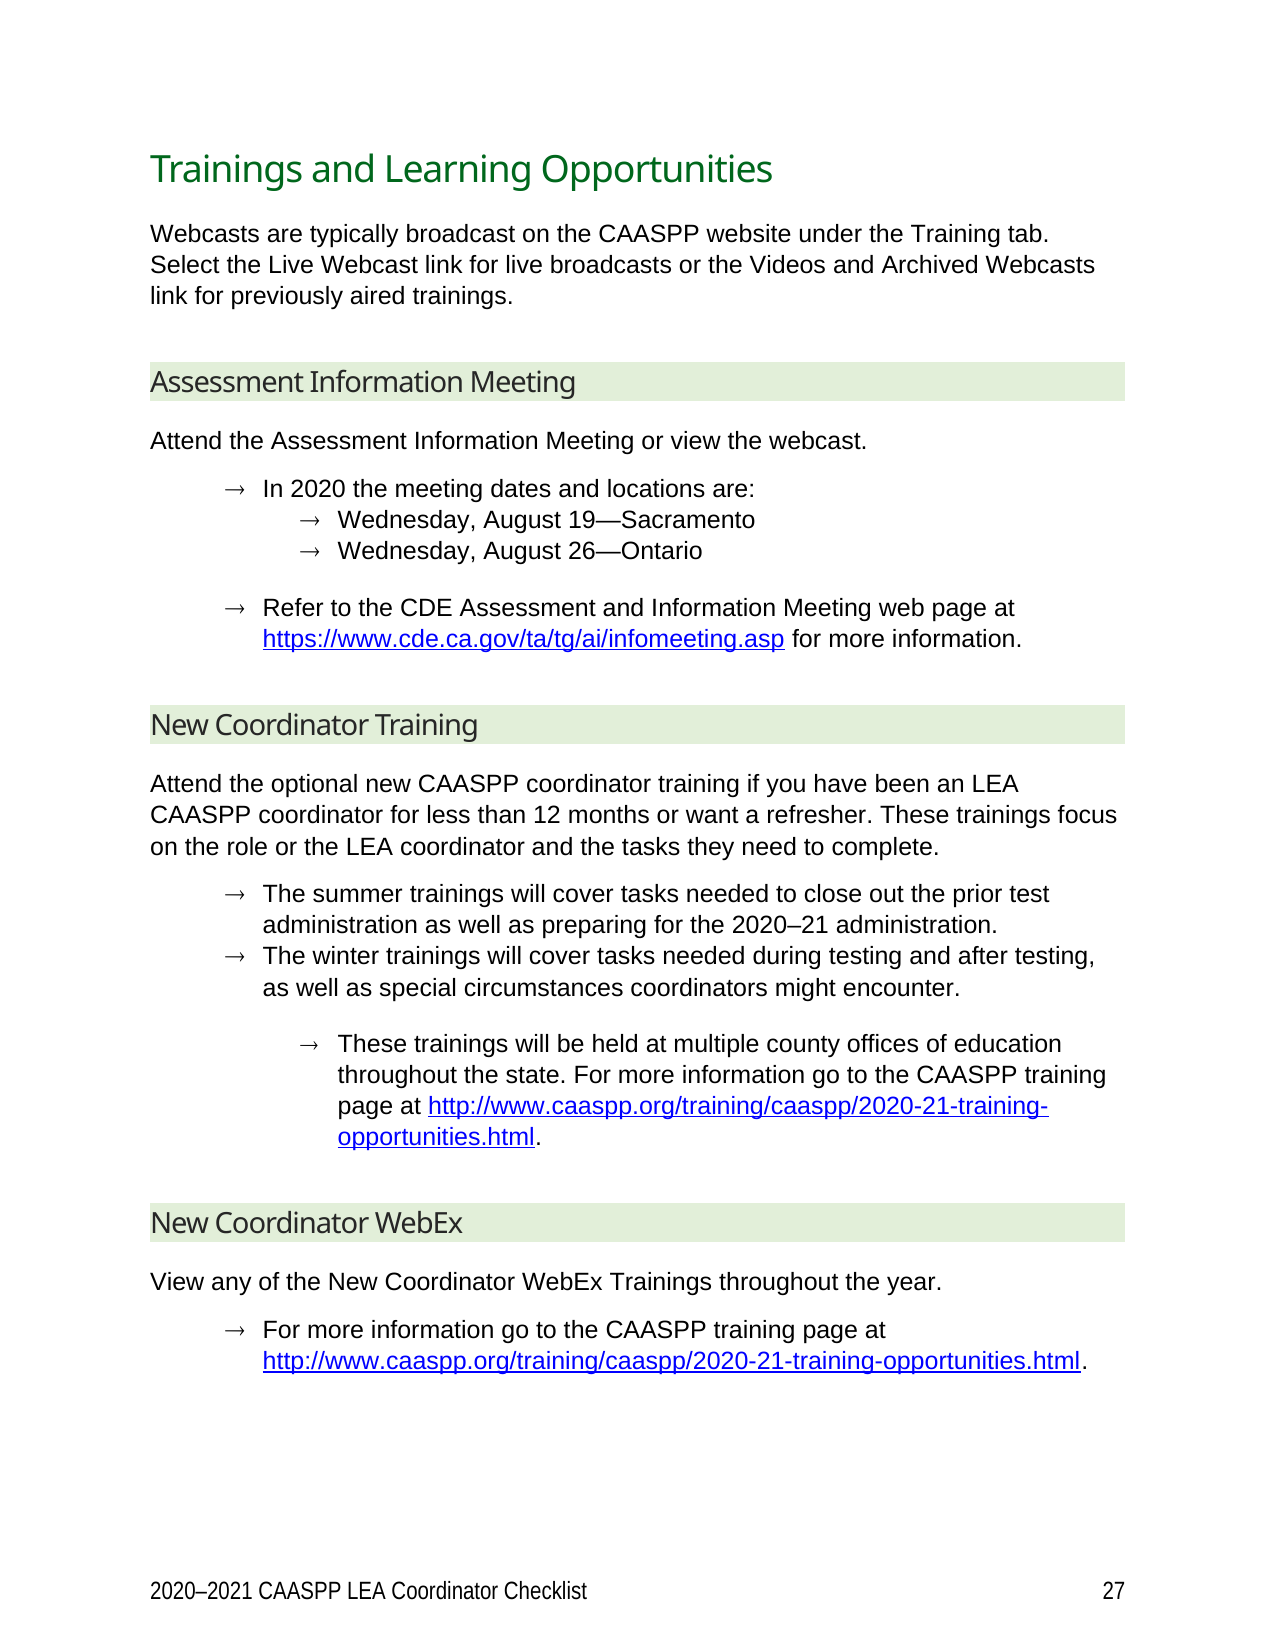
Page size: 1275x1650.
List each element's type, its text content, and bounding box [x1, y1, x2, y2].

subtitle Trainings and Learning Opportunities [150, 142, 1125, 193]
text Attend the Assessment Information Meeting or view the webcast. [150, 426, 1125, 455]
list In 2020 the meeting dates and locations are: [225, 474, 1125, 503]
text View any of the New Coordinator WebEx Trainings throughout the year. [150, 1267, 1125, 1296]
list Wednesday, August 19—Sacramento [300, 505, 1125, 534]
list For more information go to the CAASPP training page at http://www.caaspp.org/training/caaspp/2020-21-training-opportunities.html. [225, 1315, 1125, 1375]
list Refer to the CDE Assessment and Information Meeting web page at https://www.cde.ca.gov/ta/tg/ai/infomeeting.asp for more information. [225, 592, 1125, 652]
list Wednesday, August 26—Ontario [300, 536, 1125, 565]
list The summer trainings will cover tasks needed to close out the prior test administration as well as preparing for the 2020–21 administration. [225, 879, 1125, 939]
text Webcasts are typically broadcast on the CAASPP website under the Training tab. Select the Live Webcast link for live broadcasts or the Videos and Archived Webcasts link for previously aired trainings. [150, 218, 1125, 309]
subtitle New Coordinator WebEx [150, 1203, 1125, 1242]
list These trainings will be held at multiple county offices of education throughout the state. For more information go to the CAASPP training page at http://www.caaspp.org/training/caaspp/2020-21-training-opportunities.html. [300, 1028, 1125, 1150]
subtitle Assessment Information Meeting [150, 362, 1125, 401]
list The winter trainings will cover tasks needed during testing and after testing, as well as special circumstances coordinators might encounter. [225, 941, 1125, 1001]
text Attend the optional new CAASPP coordinator training if you have been an LEA CAASPP coordinator for less than 12 months or want a refresher. These trainings focus on the role or the LEA coordinator and the tasks they need to complete. [150, 769, 1125, 860]
subtitle New Coordinator Training [150, 705, 1125, 744]
